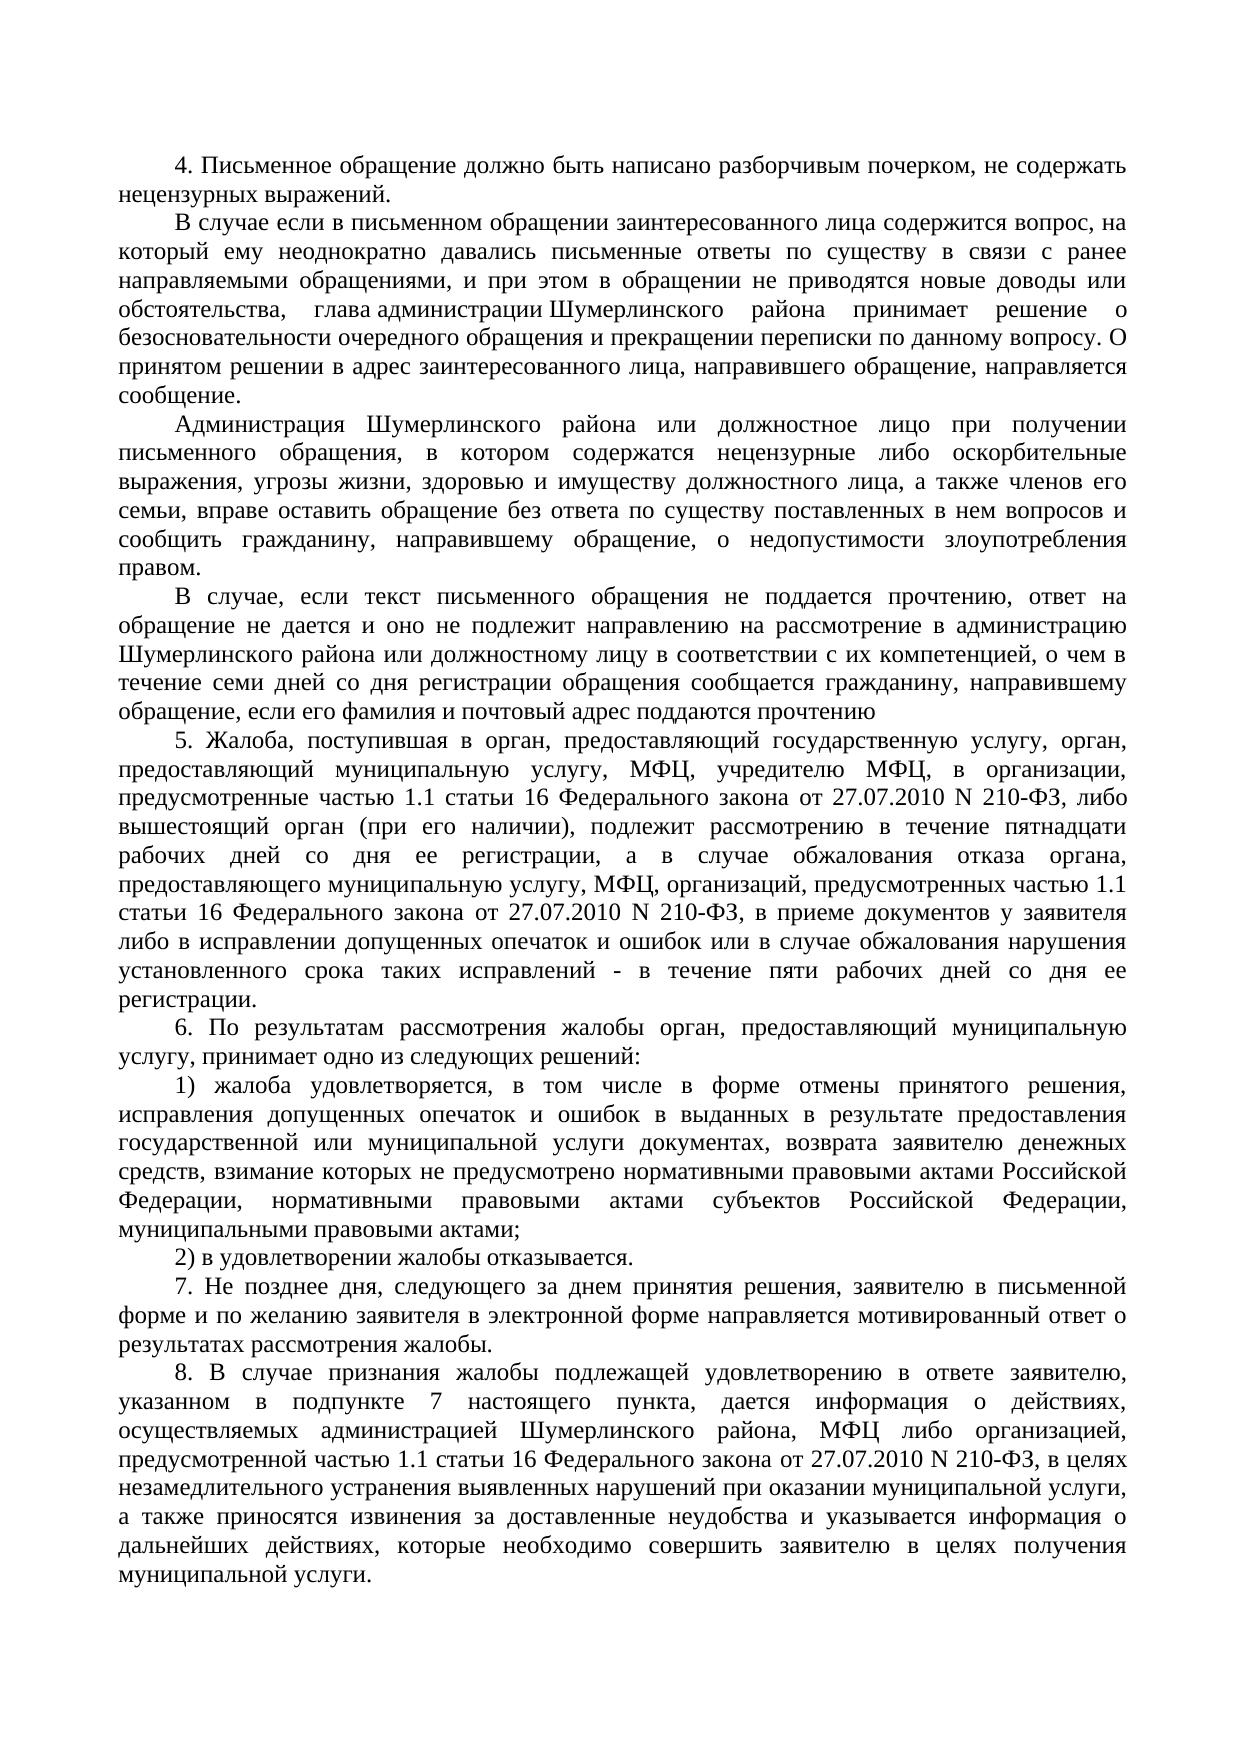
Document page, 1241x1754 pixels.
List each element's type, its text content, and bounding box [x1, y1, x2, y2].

text 6. По результатам рассмотрения жалобы орган, предоставляющий муниципальную услугу, принимает одно из следующих решений: [118, 1012, 1128, 1070]
text В случае если в письменном обращении заинтересованного лица содержится вопрос, на который ему неоднократно давались письменные ответы по существу в связи с ранее направляемыми обращениями, и при этом в обращении не приводятся новые доводы или обстоятельства, глава администрации Шумерлинского района принимает решение о безосновательности очередного обращения и прекращении переписки по данному вопросу. О принятом решении в адрес заинтересованного лица, направившего обращение, направляется сообщение. [118, 207, 1128, 409]
text 8. В случае признания жалобы подлежащей удовлетворению в ответе заявителю, указанном в подпункте 7 настоящего пункта, дается информация о действиях, осуществляемых администрацией Шумерлинского района, МФЦ либо организацией, предусмотренной частью 1.1 статьи 16 Федерального закона от 27.07.2010 N 210-ФЗ, в целях незамедлительного устранения выявленных нарушений при оказании муниципальной услуги, а также приносятся извинения за доставленные неудобства и указывается информация о дальнейших действиях, которые необходимо совершить заявителю в целях получения муниципальной услуги. [118, 1357, 1128, 1587]
text 2) в удовлетворении жалобы отказывается. [118, 1242, 1128, 1271]
text 4. Письменное обращение должно быть написано разборчивым почерком, не содержать нецензурных выражений. [118, 150, 1128, 207]
text 1) жалоба удовлетворяется, в том числе в форме отмены принятого решения, исправления допущенных опечаток и ошибок в выданных в результате предоставления государственной или муниципальной услуги документах, возврата заявителю денежных средств, взимание которых не предусмотрено нормативными правовыми актами Российской Федерации, нормативными правовыми актами субъектов Российской Федерации, муниципальными правовыми актами; [118, 1070, 1128, 1242]
text Администрация Шумерлинского района или должностное лицо при получении письменного обращения, в котором содержатся нецензурные либо оскорбительные выражения, угрозы жизни, здоровью и имуществу должностного лица, а также членов его семьи, вправе оставить обращение без ответа по существу поставленных в нем вопросов и сообщить гражданину, направившему обращение, о недопустимости злоупотребления правом. [118, 409, 1128, 581]
text В случае, если текст письменного обращения не поддается прочтению, ответ на обращение не дается и оно не подлежит направлению на рассмотрение в администрацию Шумерлинского района или должностному лицу в соответствии с их компетенцией, о чем в течение семи дней со дня регистрации обращения сообщается гражданину, направившему обращение, если его фамилия и почтовый адрес поддаются прочтению [118, 581, 1128, 725]
text 5. Жалоба, поступившая в орган, предоставляющий государственную услугу, орган, предоставляющий муниципальную услугу, МФЦ, учредителю МФЦ, в организации, предусмотренные частью 1.1 статьи 16 Федерального закона от 27.07.2010 N 210-ФЗ, либо вышестоящий орган (при его наличии), подлежит рассмотрению в течение пятнадцати рабочих дней со дня ее регистрации, а в случае обжалования отказа органа, предоставляющего муниципальную услугу, МФЦ, организаций, предусмотренных частью 1.1 статьи 16 Федерального закона от 27.07.2010 N 210-ФЗ, в приеме документов у заявителя либо в исправлении допущенных опечаток и ошибок или в случае обжалования нарушения установленного срока таких исправлений - в течение пяти рабочих дней со дня ее регистрации. [118, 725, 1128, 1012]
text 7. Не позднее дня, следующего за днем принятия решения, заявителю в письменной форме и по желанию заявителя в электронной форме направляется мотивированный ответ о результатах рассмотрения жалобы. [118, 1271, 1128, 1357]
